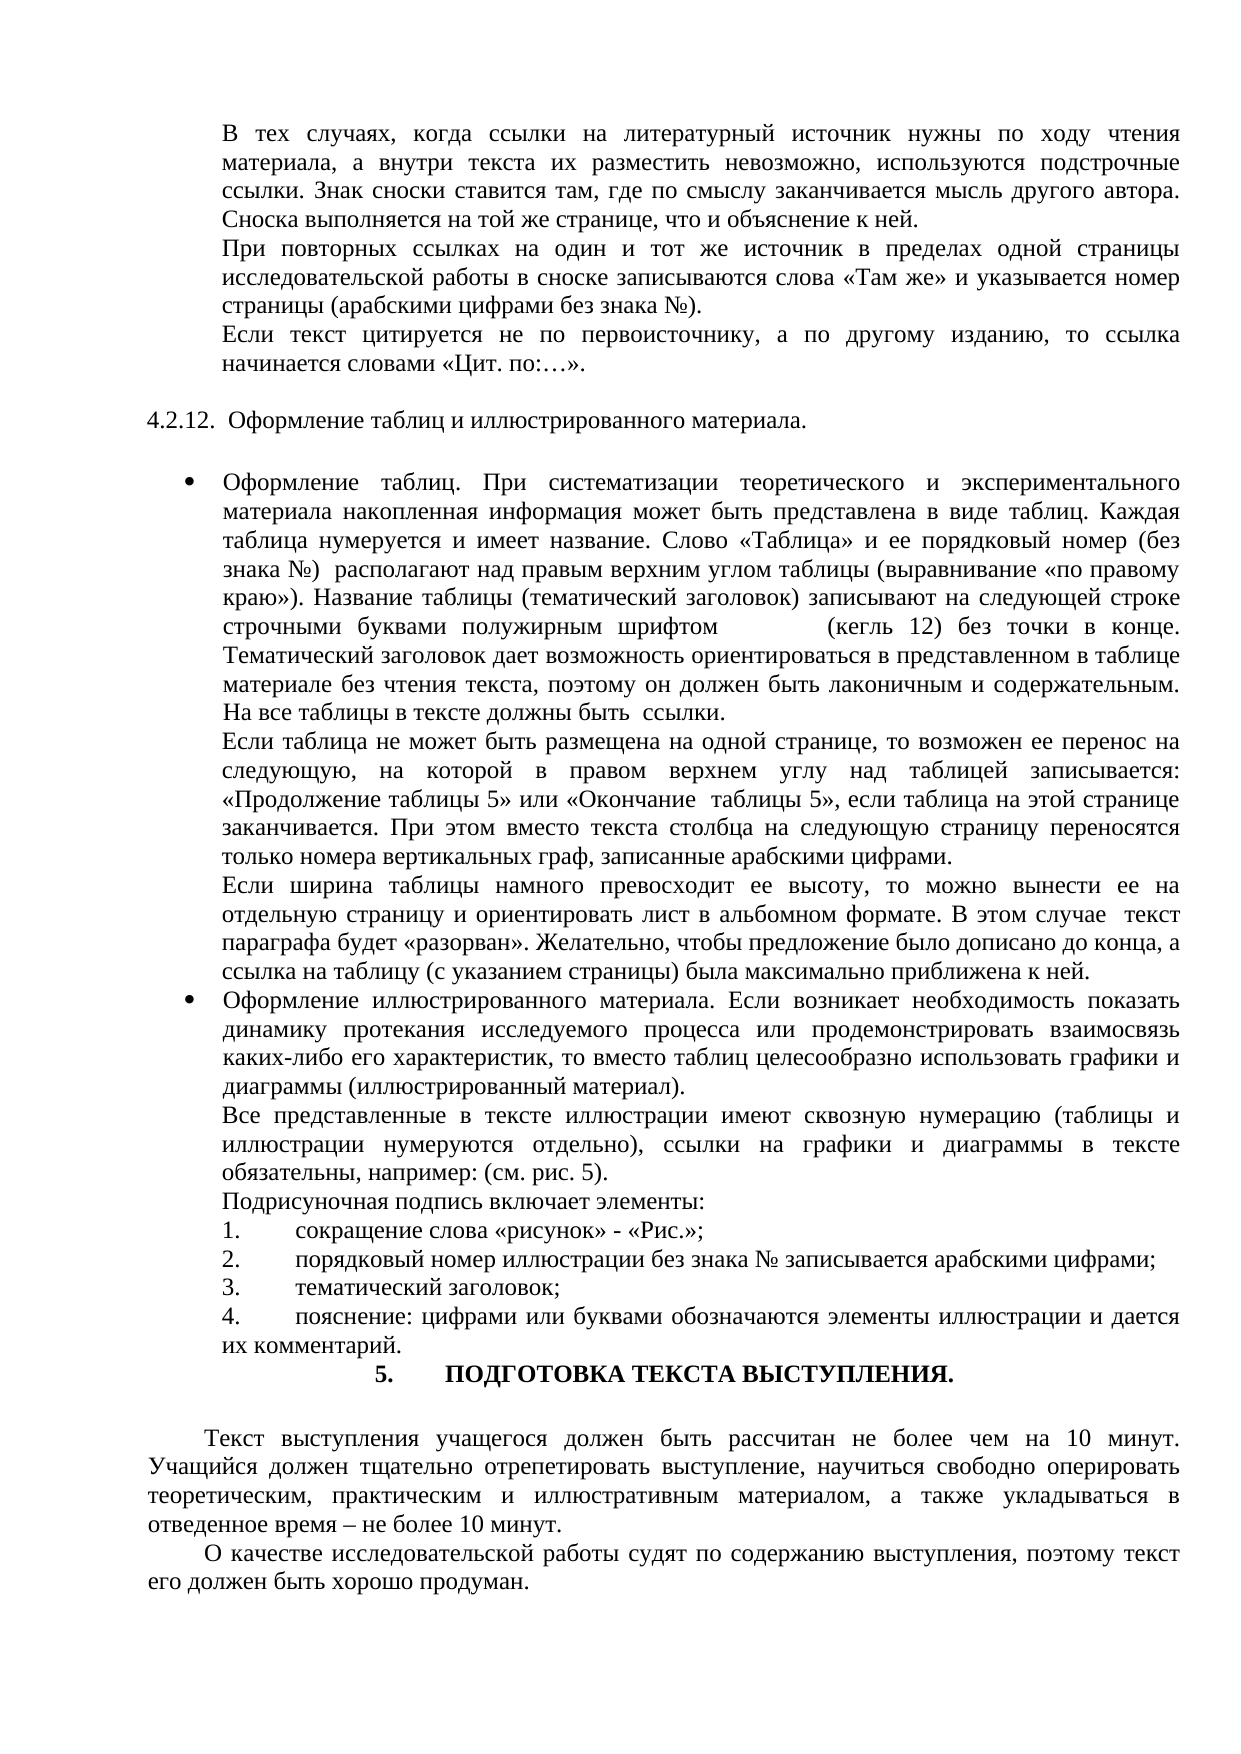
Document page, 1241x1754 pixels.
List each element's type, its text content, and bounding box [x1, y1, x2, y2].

text Если текст цитируется не по первоисточнику, а по другому изданию, то ссылка начинается словами «Цит. по:…». [222, 319, 1181, 377]
text Если таблица не может быть размещена на одной странице, то возможен ее перенос на следующую, на которой в правом верхнем углу над таблицей записывается: «Продолжение таблицы 5» или «Окончание таблицы 5», если таблица на этой странице заканчивается. При этом вместо текста столбца на следующую страницу переносятся только номера вертикальных граф, записанные арабскими цифрами. [222, 726, 1181, 870]
text Если ширина таблицы намного превосходит ее высоту, то можно вынести ее на отдельную страницу и ориентировать лист в альбомном формате. В этом случае текст параграфа будет «разорван». Желательно, чтобы предложение было дописано до конца, а ссылка на таблицу (с указанием страницы) была максимально приближена к ней. [222, 870, 1181, 985]
text Все представленные в тексте иллюстрации имеют сквозную нумерацию (таблицы и иллюстрации нумеруются отдельно), ссылки на графики и диаграммы в тексте обязательны, например: (см. рис. 5). [222, 1100, 1181, 1186]
text Текст выступления учащегося должен быть рассчитан не более чем на 10 минут. Учащийся должен тщательно отрепетировать выступление, научиться свободно оперировать теоретическим, практическим и иллюстративным материалом, а также укладываться в отведенное время – не более 10 минут. [148, 1423, 1181, 1538]
list Оформление таблиц и иллюстрированного материала. [147, 406, 1181, 434]
text 2. порядковый номер иллюстрации без знака № записывается арабскими цифрами; [222, 1244, 1181, 1272]
text 3. тематический заголовок; [222, 1272, 1181, 1301]
list ПОДГОТОВКА ТЕКСТА ВЫСТУПЛЕНИЯ. [148, 1359, 1181, 1387]
list Оформление таблиц. При систематизации теоретического и экспериментального материала накопленная информация может быть представлена в виде таблиц. Каждая таблица нумеруется и имеет название. Слово «Таблица» и ее порядковый номер (без знака №) располагают над правым верхним углом таблицы (выравнивание «по правому краю»). Название таблицы (тематический заголовок) записывают на следующей строке строчными буквами полужирным шрифтом (кегль 12) без точки в конце. Тематический заголовок дает возможность ориентироваться в представленном в таблице материале без чтения текста, поэтому он должен быть лаконичным и содержательным. На все таблицы в тексте должны быть ссылки. [185, 467, 1181, 726]
text 1. сокращение слова «рисунок» - «Рис.»; [222, 1215, 1181, 1244]
text В тех случаях, когда ссылки на литературный источник нужны по ходу чтения материала, а внутри текста их разместить невозможно, используются подстрочные ссылки. Знак сноски ставится там, где по смыслу заканчивается мысль другого автора. Сноска выполняется на той же странице, что и объяснение к ней. [222, 118, 1181, 233]
list Оформление иллюстрированного материала. Если возникает необходимость показать динамику протекания исследуемого процесса или продемонстрировать взаимосвязь каких-либо его характеристик, то вместо таблиц целесообразно использовать графики и диаграммы (иллюстрированный материал). [185, 985, 1181, 1100]
text О качестве исследовательской работы судят по содержанию выступления, поэтому текст его должен быть хорошо продуман. [148, 1538, 1181, 1595]
text Подрисуночная подпись включает элементы: [222, 1186, 1181, 1215]
text При повторных ссылках на один и тот же источник в пределах одной страницы исследовательской работы в сноске записываются слова «Там же» и указывается номер страницы (арабскими цифрами без знака №). [222, 233, 1181, 319]
text 4. пояснение: цифрами или буквами обозначаются элементы иллюстрации и дается их комментарий. [222, 1301, 1181, 1359]
